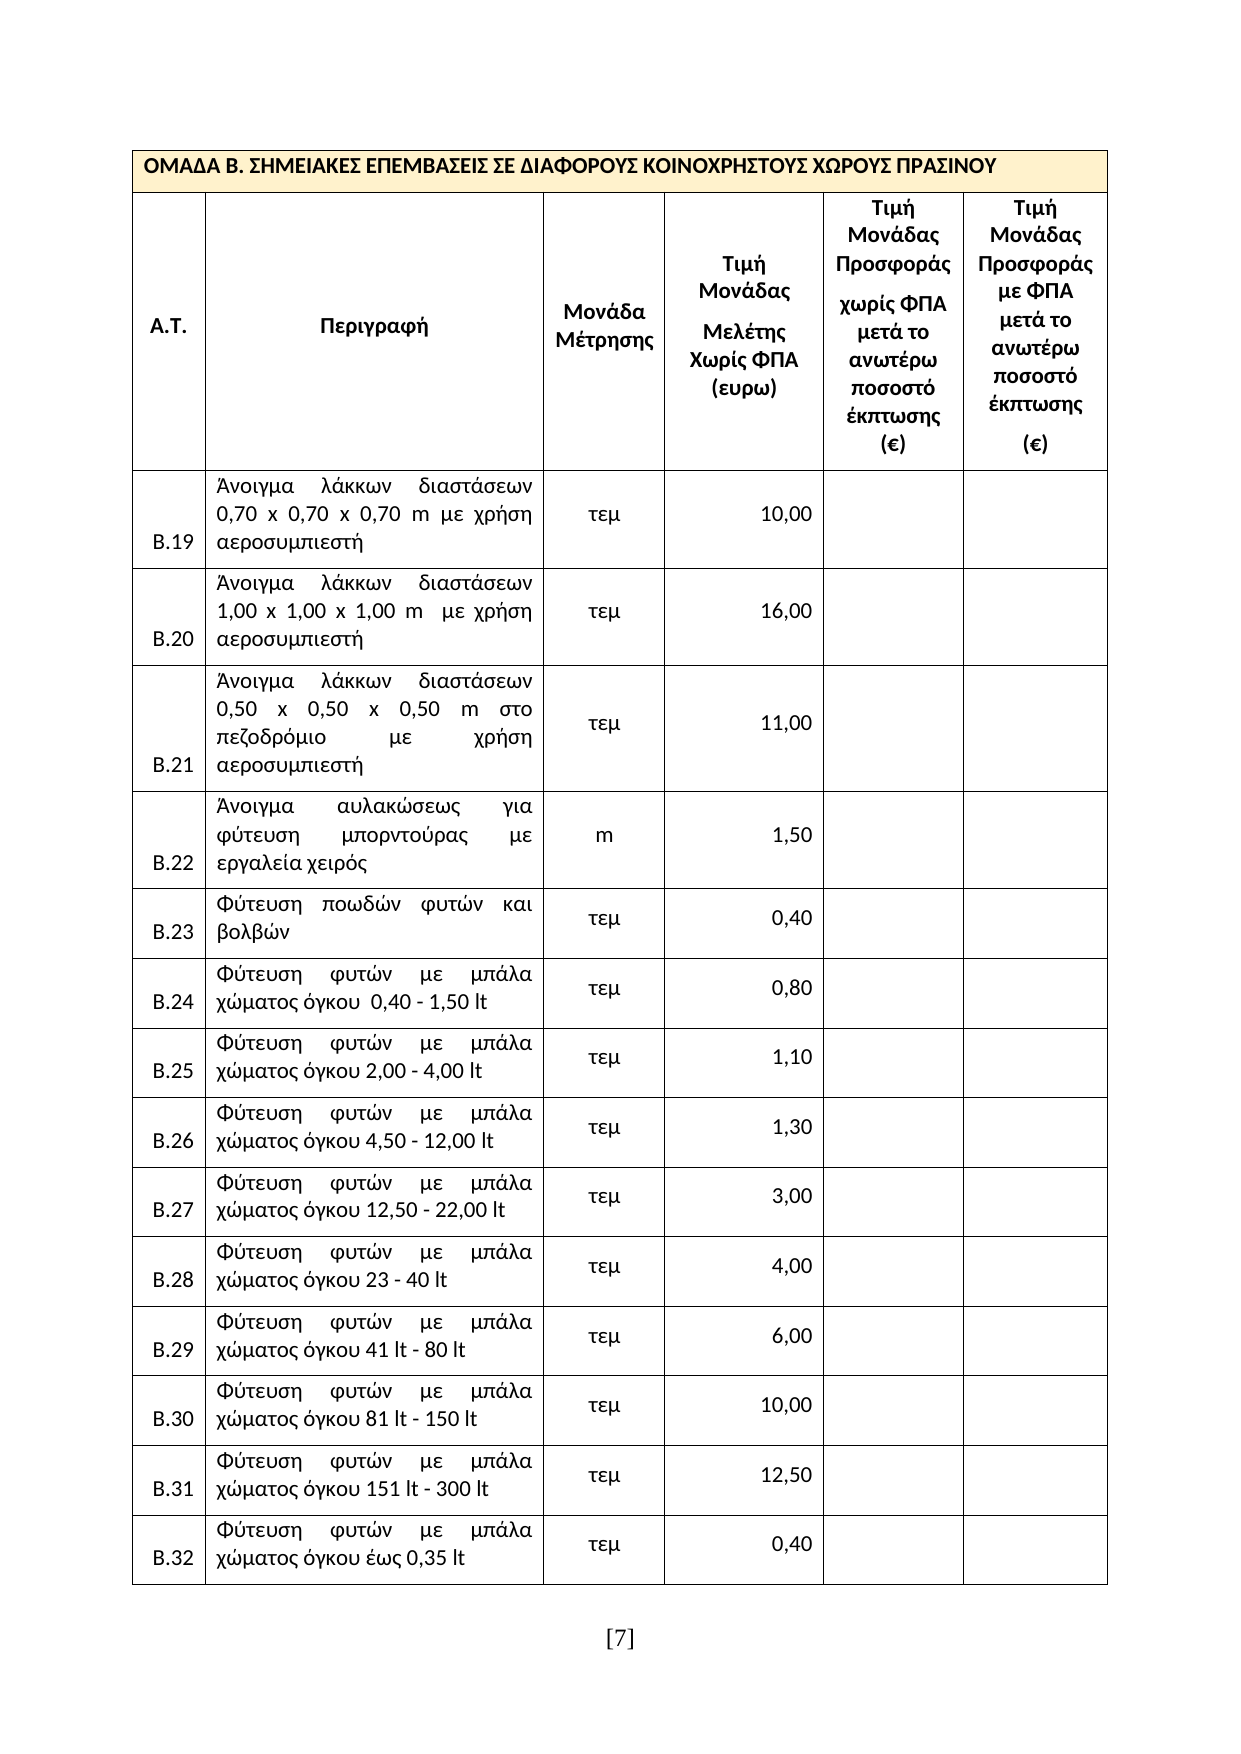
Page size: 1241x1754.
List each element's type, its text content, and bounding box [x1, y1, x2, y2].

table_cell [824, 1168, 963, 1236]
table_cell Β.27 [133, 1168, 205, 1236]
table_cell 6,00 [665, 1307, 823, 1375]
table_cell Φύτευση φυτών με μπάλα χώματος όγκου έως 0,35 lt [206, 1516, 543, 1584]
table_cell Β.32 [133, 1516, 205, 1584]
table_cell τεμ [544, 1098, 664, 1167]
table_cell τεμ [544, 1237, 664, 1306]
table_cell 0,40 [665, 889, 823, 958]
table_cell Μονάδα Μέτρησης [544, 193, 664, 470]
table_cell [824, 959, 963, 1027]
table_cell Β.25 [133, 1029, 205, 1097]
table_cell [964, 569, 1107, 665]
table_cell [824, 1376, 963, 1445]
table_cell Τιμή Μονάδας Προσφοράς χωρίς ΦΠΑ μετά το ανωτέρω ποσοστό έκπτωσης (€) [824, 193, 963, 470]
table_cell Άνοιγμα λάκκων διαστάσεων 0,50 x 0,50 x 0,50 m στο πεζοδρόμιο με χρήση αεροσυμπιεστή [206, 666, 543, 791]
table_cell Β.29 [133, 1307, 205, 1375]
table_cell Φύτευση φυτών με μπάλα χώματος όγκου 4,50 - 12,00 lt [206, 1098, 543, 1167]
table_cell Β.26 [133, 1098, 205, 1167]
table_cell τεμ [544, 1029, 664, 1097]
table_cell [824, 1237, 963, 1306]
table_cell 1,10 [665, 1029, 823, 1097]
table_cell [964, 1029, 1107, 1097]
table_cell A.T. [133, 193, 205, 470]
table_header ΟΜΑΔΑ Β. σημειακές επεμβάσεις σε διάφορους κοινόχρηστους χώρους πρασίνου [133, 151, 1107, 192]
table_cell [824, 889, 963, 958]
table_cell Φύτευση φυτών με μπάλα χώματος όγκου 23 - 40 lt [206, 1237, 543, 1306]
table_cell Β.20 [133, 569, 205, 665]
table_cell [824, 569, 963, 665]
table_cell τεμ [544, 471, 664, 567]
table_cell Φύτευση φυτών με μπάλα χώματος όγκου 81 lt - 150 lt [206, 1376, 543, 1445]
table_cell Β.21 [133, 666, 205, 791]
table_cell Φύτευση φυτών με μπάλα χώματος όγκου 151 lt - 300 lt [206, 1446, 543, 1514]
table_cell 1,30 [665, 1098, 823, 1167]
table_cell Β.22 [133, 792, 205, 888]
table_cell [824, 1098, 963, 1167]
table_cell Β.24 [133, 959, 205, 1027]
table_cell [824, 1029, 963, 1097]
table_cell 16,00 [665, 569, 823, 665]
table_cell Άνοιγμα λάκκων διαστάσεων 0,70 x 0,70 x 0,70 m με χρήση αεροσυμπιεστή [206, 471, 543, 567]
table_cell 4,00 [665, 1237, 823, 1306]
table_cell Β.31 [133, 1446, 205, 1514]
table_cell 10,00 [665, 471, 823, 567]
table_cell 1,50 [665, 792, 823, 888]
table_cell [964, 1446, 1107, 1514]
table_cell [824, 792, 963, 888]
table_cell Β.28 [133, 1237, 205, 1306]
table_cell Φύτευση φυτών με μπάλα χώματος όγκου 41 lt - 80 lt [206, 1307, 543, 1375]
table_cell [824, 1307, 963, 1375]
table_cell [824, 1516, 963, 1584]
table_cell [964, 666, 1107, 791]
table_cell τεμ [544, 959, 664, 1027]
table_cell Β.23 [133, 889, 205, 958]
table_cell [964, 1098, 1107, 1167]
table_cell 0,80 [665, 959, 823, 1027]
table_cell Β.30 [133, 1376, 205, 1445]
table_cell 10,00 [665, 1376, 823, 1445]
table_cell τεμ [544, 1446, 664, 1514]
table_cell Φύτευση φυτών με μπάλα χώματος όγκου 0,40 - 1,50 lt [206, 959, 543, 1027]
table_cell [824, 471, 963, 567]
table_cell Περιγραφή [206, 193, 543, 470]
table_cell [964, 1307, 1107, 1375]
table_cell τεμ [544, 1168, 664, 1236]
table_cell [964, 792, 1107, 888]
table_cell τεμ [544, 1376, 664, 1445]
table_cell Φύτευση φυτών με μπάλα χώματος όγκου 2,00 - 4,00 lt [206, 1029, 543, 1097]
table_cell [964, 1237, 1107, 1306]
table_cell Φύτευση ποωδών φυτών και βολβών [206, 889, 543, 958]
table_cell [964, 471, 1107, 567]
table_cell Τιμή Μονάδας Προσφοράς με ΦΠΑ μετά το ανωτέρω ποσοστό έκπτωσης (€) [964, 193, 1107, 470]
table_cell Β.19 [133, 471, 205, 567]
table_cell 0,40 [665, 1516, 823, 1584]
table_cell 3,00 [665, 1168, 823, 1236]
table_cell [964, 1376, 1107, 1445]
table_cell m [544, 792, 664, 888]
table_cell Άνοιγμα λάκκων διαστάσεων 1,00 x 1,00 x 1,00 m με χρήση αεροσυμπιεστή [206, 569, 543, 665]
table_cell [964, 889, 1107, 958]
table_cell Τιμή Μονάδας Μελέτης Χωρίς ΦΠΑ (ευρω) [665, 193, 823, 470]
table_cell [964, 959, 1107, 1027]
table_cell τεμ [544, 666, 664, 791]
table_cell Φύτευση φυτών με μπάλα χώματος όγκου 12,50 - 22,00 lt [206, 1168, 543, 1236]
table_cell τεμ [544, 1307, 664, 1375]
table_cell 12,50 [665, 1446, 823, 1514]
table_cell τεμ [544, 889, 664, 958]
table_cell τεμ [544, 1516, 664, 1584]
table_cell Άνοιγμα αυλακώσεως για φύτευση μπορντούρας με εργαλεία χειρός [206, 792, 543, 888]
table_cell 11,00 [665, 666, 823, 791]
table_cell [964, 1168, 1107, 1236]
table_cell [824, 1446, 963, 1514]
table_cell [964, 1516, 1107, 1584]
table_cell [824, 666, 963, 791]
table_cell τεμ [544, 569, 664, 665]
